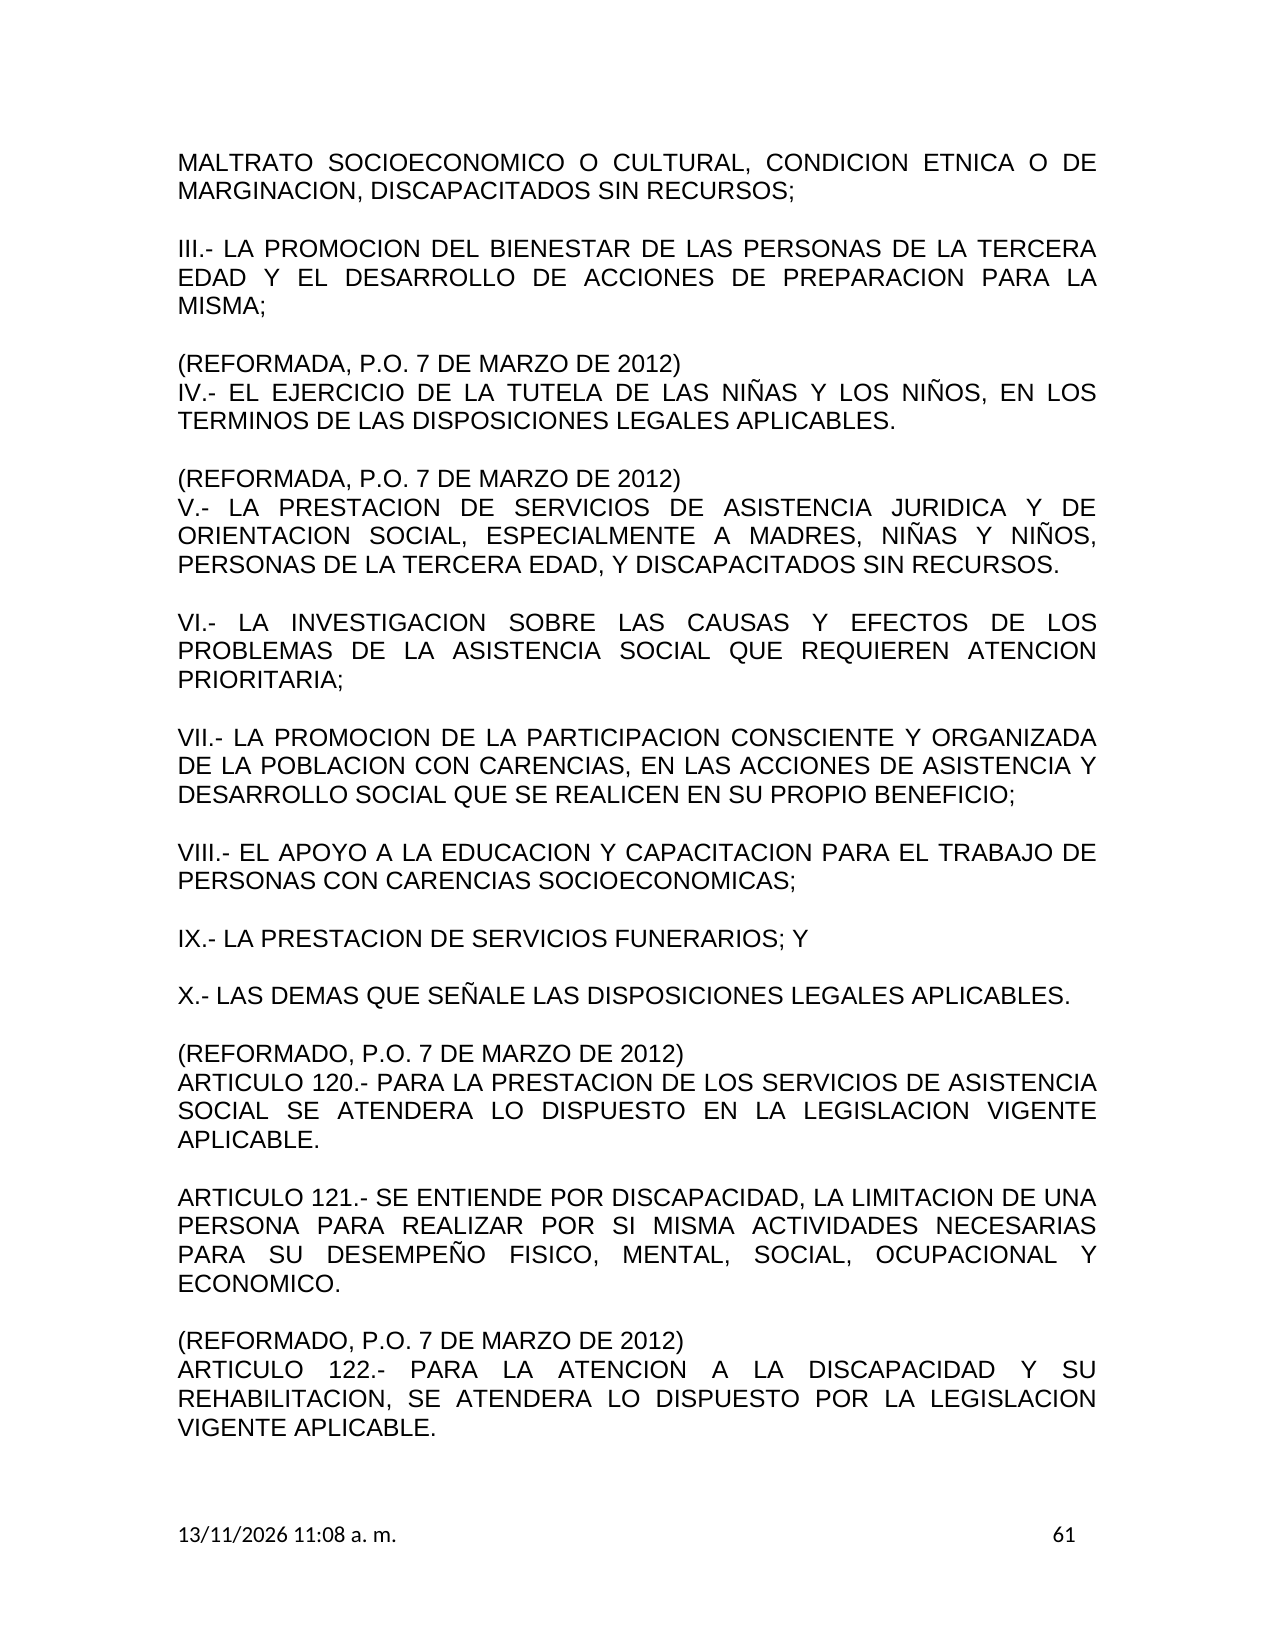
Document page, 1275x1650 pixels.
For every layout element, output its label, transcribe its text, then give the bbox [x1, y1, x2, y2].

text IX.- LA PRESTACION DE SERVICIOS FUNERARIOS; Y [177, 924, 1098, 953]
text IV.- EL EJERCICIO DE LA TUTELA DE LAS NIÑAS Y LOS NIÑOS, EN LOS TERMINOS DE LAS DISPOSICIONES LEGALES APLICABLES. [177, 378, 1098, 435]
text ARTICULO 121.- SE ENTIENDE POR DISCAPACIDAD, LA LIMITACION DE UNA PERSONA PARA REALIZAR POR SI MISMA ACTIVIDADES NECESARIAS PARA SU DESEMPEÑO FISICO, MENTAL, SOCIAL, OCUPACIONAL Y ECONOMICO. [177, 1183, 1098, 1298]
text V.- LA PRESTACION DE SERVICIOS DE ASISTENCIA JURIDICA Y DE ORIENTACION SOCIAL, ESPECIALMENTE A MADRES, NIÑAS Y NIÑOS, PERSONAS DE LA TERCERA EDAD, Y DISCAPACITADOS SIN RECURSOS. [177, 493, 1098, 579]
text (REFORMADO, P.O. 7 DE MARZO DE 2012) [177, 1039, 1098, 1068]
text ARTICULO 120.- PARA LA PRESTACION DE LOS SERVICIOS DE ASISTENCIA SOCIAL SE ATENDERA LO DISPUESTO EN LA LEGISLACION VIGENTE APLICABLE. [177, 1068, 1098, 1154]
text III.- LA PROMOCION DEL BIENESTAR DE LAS PERSONAS DE LA TERCERA EDAD Y EL DESARROLLO DE ACCIONES DE PREPARACION PARA LA MISMA; [177, 234, 1098, 320]
text VII.- LA PROMOCION DE LA PARTICIPACION CONSCIENTE Y ORGANIZADA DE LA POBLACION CON CARENCIAS, EN LAS ACCIONES DE ASISTENCIA Y DESARROLLO SOCIAL QUE SE REALICEN EN SU PROPIO BENEFICIO; [177, 723, 1098, 809]
text VIII.- EL APOYO A LA EDUCACION Y CAPACITACION PARA EL TRABAJO DE PERSONAS CON CARENCIAS SOCIOECONOMICAS; [177, 838, 1098, 895]
text X.- LAS DEMAS QUE SEÑALE LAS DISPOSICIONES LEGALES APLICABLES. [177, 981, 1098, 1010]
text VI.- LA INVESTIGACION SOBRE LAS CAUSAS Y EFECTOS DE LOS PROBLEMAS DE LA ASISTENCIA SOCIAL QUE REQUIEREN ATENCION PRIORITARIA; [177, 608, 1098, 694]
text ARTICULO 122.- PARA LA ATENCION A LA DISCAPACIDAD Y SU REHABILITACION, SE ATENDERA LO DISPUESTO POR LA LEGISLACION VIGENTE APLICABLE. [177, 1355, 1098, 1441]
text (REFORMADA, P.O. 7 DE MARZO DE 2012) [177, 464, 1098, 493]
text (REFORMADO, P.O. 7 DE MARZO DE 2012) [177, 1326, 1098, 1355]
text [177, 148, 1098, 205]
text (REFORMADA, P.O. 7 DE MARZO DE 2012) [177, 349, 1098, 378]
